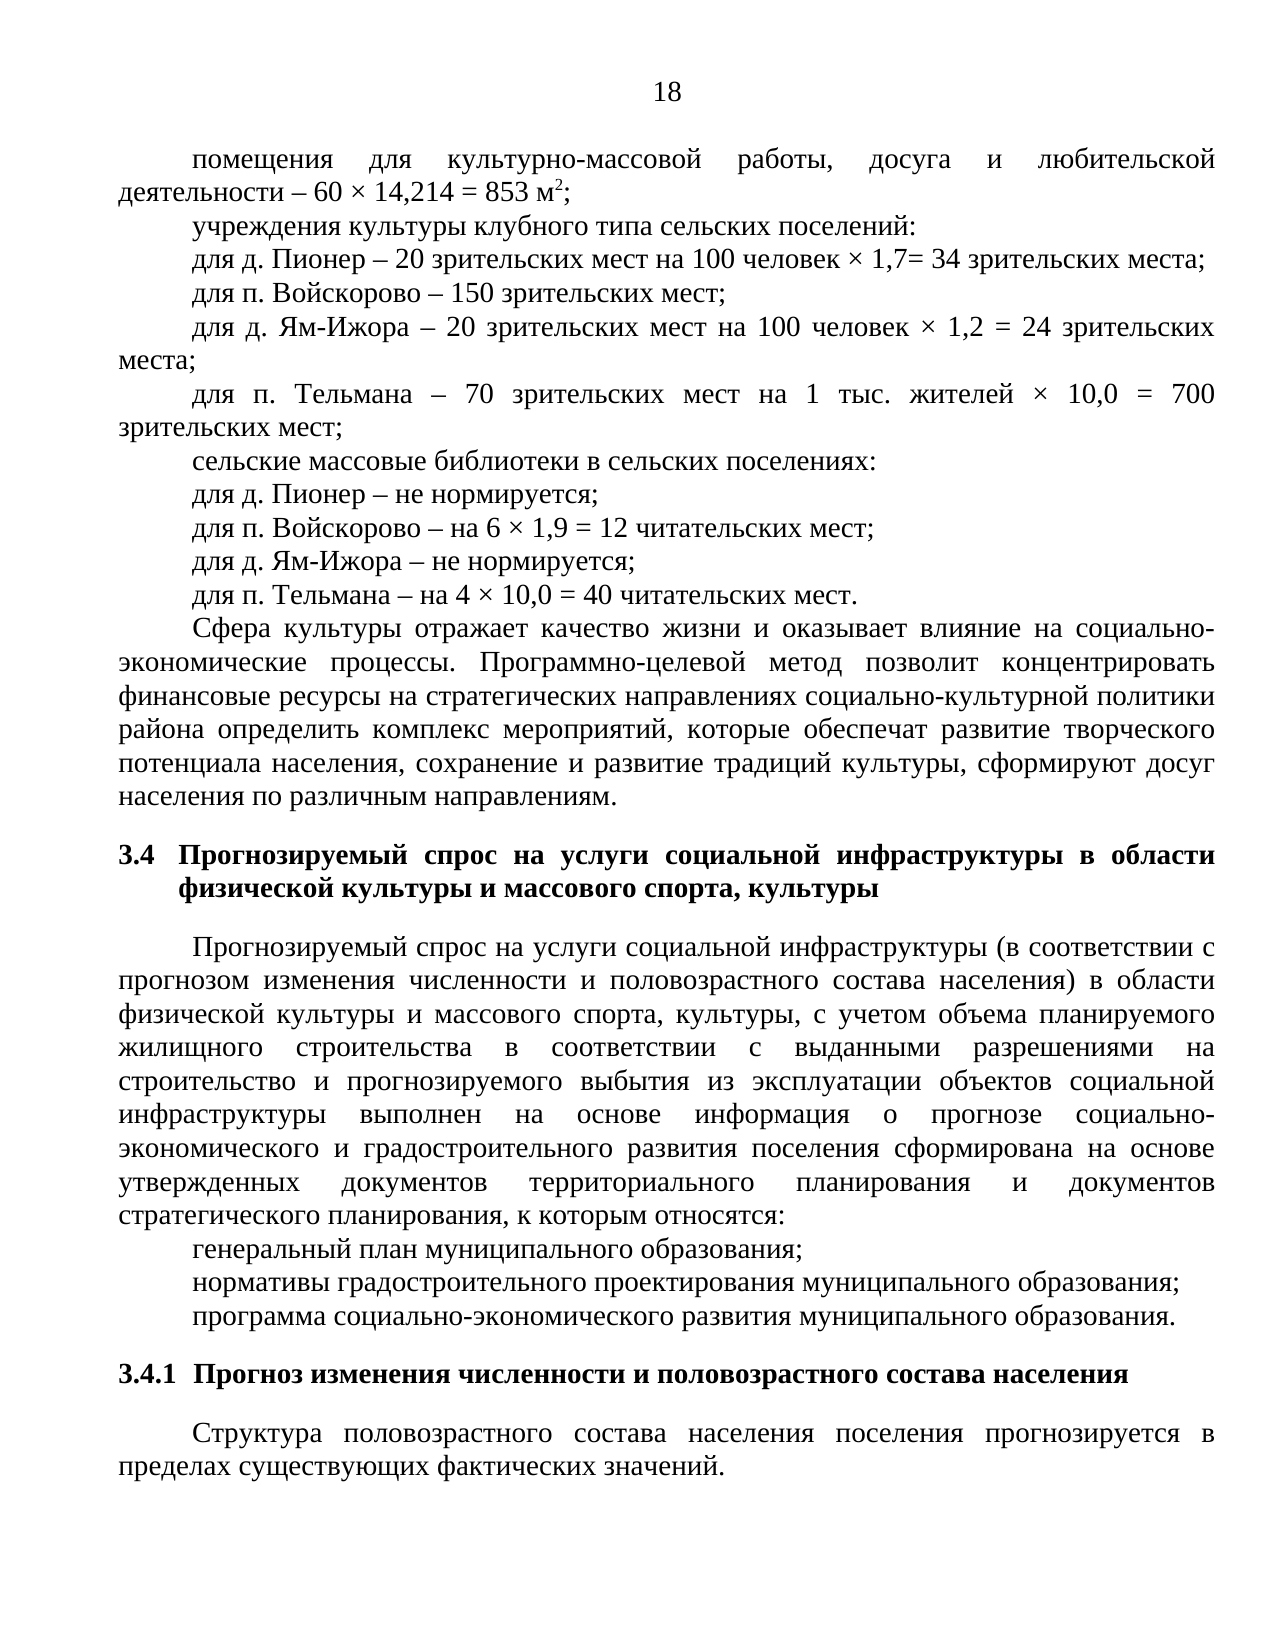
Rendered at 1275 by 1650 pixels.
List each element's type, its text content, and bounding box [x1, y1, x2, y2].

text Структура половозрастного состава населения поселения прогнозируется в пределах существующих фактических значений. [118, 1415, 1216, 1482]
text для п. Войскорово – 150 зрительских мест; [118, 275, 1216, 309]
text помещения для культурно-массовой работы, досуга и любительской деятельности – 60 × 14,214 = 853 м2; [118, 141, 1216, 208]
subtitle Прогнозируемый спрос на услуги социальной инфраструктуры в области физической культуры и массового спорта, культуры [118, 837, 1216, 904]
text для д. Ям-Ижора – 20 зрительских мест на 100 человек × 1,2 = 24 зрительских места; [118, 309, 1216, 376]
text учреждения культуры клубного типа сельских поселений: [118, 208, 1216, 242]
text программа социально-экономического развития муниципального образования. [118, 1298, 1216, 1331]
text для д. Пионер – не нормируется; [118, 476, 1216, 510]
text Прогнозируемый спрос на услуги социальной инфраструктуры (в соответствии с прогнозом изменения численности и половозрастного состава населения) в области физической культуры и массового спорта, культуры, с учетом объема планируемого жилищного строительства в соответствии с выданными разрешениями на строительство и прогнозируемого выбытия из эксплуатации объектов социальной инфраструктуры выполнен на основе информация о прогнозе социально-экономического и градостроительного развития поселения сформирована на основе утвержденных документов территориального планирования и документов стратегического планирования, к которым относятся: [118, 929, 1216, 1231]
text для д. Пионер – 20 зрительских мест на 100 человек × 1,7= 34 зрительских места; [118, 242, 1216, 275]
text для п. Тельмана – 70 зрительских мест на 1 тыс. жителей × 10,0 = 700 зрительских мест; [118, 376, 1216, 443]
text сельские массовые библиотеки в сельских поселениях: [118, 443, 1216, 476]
text генеральный план муниципального образования; [118, 1231, 1216, 1264]
text Сфера культуры отражает качество жизни и оказывает влияние на социально-экономические процессы. Программно-целевой метод позволит концентрировать финансовые ресурсы на стратегических направлениях социально-культурной политики района определить комплекс мероприятий, которые обеспечат развитие творческого потенциала населения, сохранение и развитие традиций культуры, сформируют досуг населения по различным направлениям. [118, 611, 1216, 812]
text для д. Ям-Ижора – не нормируется; [118, 543, 1216, 577]
text для п. Войскорово – на 6 × 1,9 = 12 читательских мест; [118, 510, 1215, 543]
text для п. Тельмана – на 4 × 10,0 = 40 читательских мест. [118, 577, 1215, 611]
text нормативы градостроительного проектирования муниципального образования; [118, 1264, 1216, 1298]
subtitle Прогноз изменения численности и половозрастного состава населения [118, 1356, 1216, 1390]
